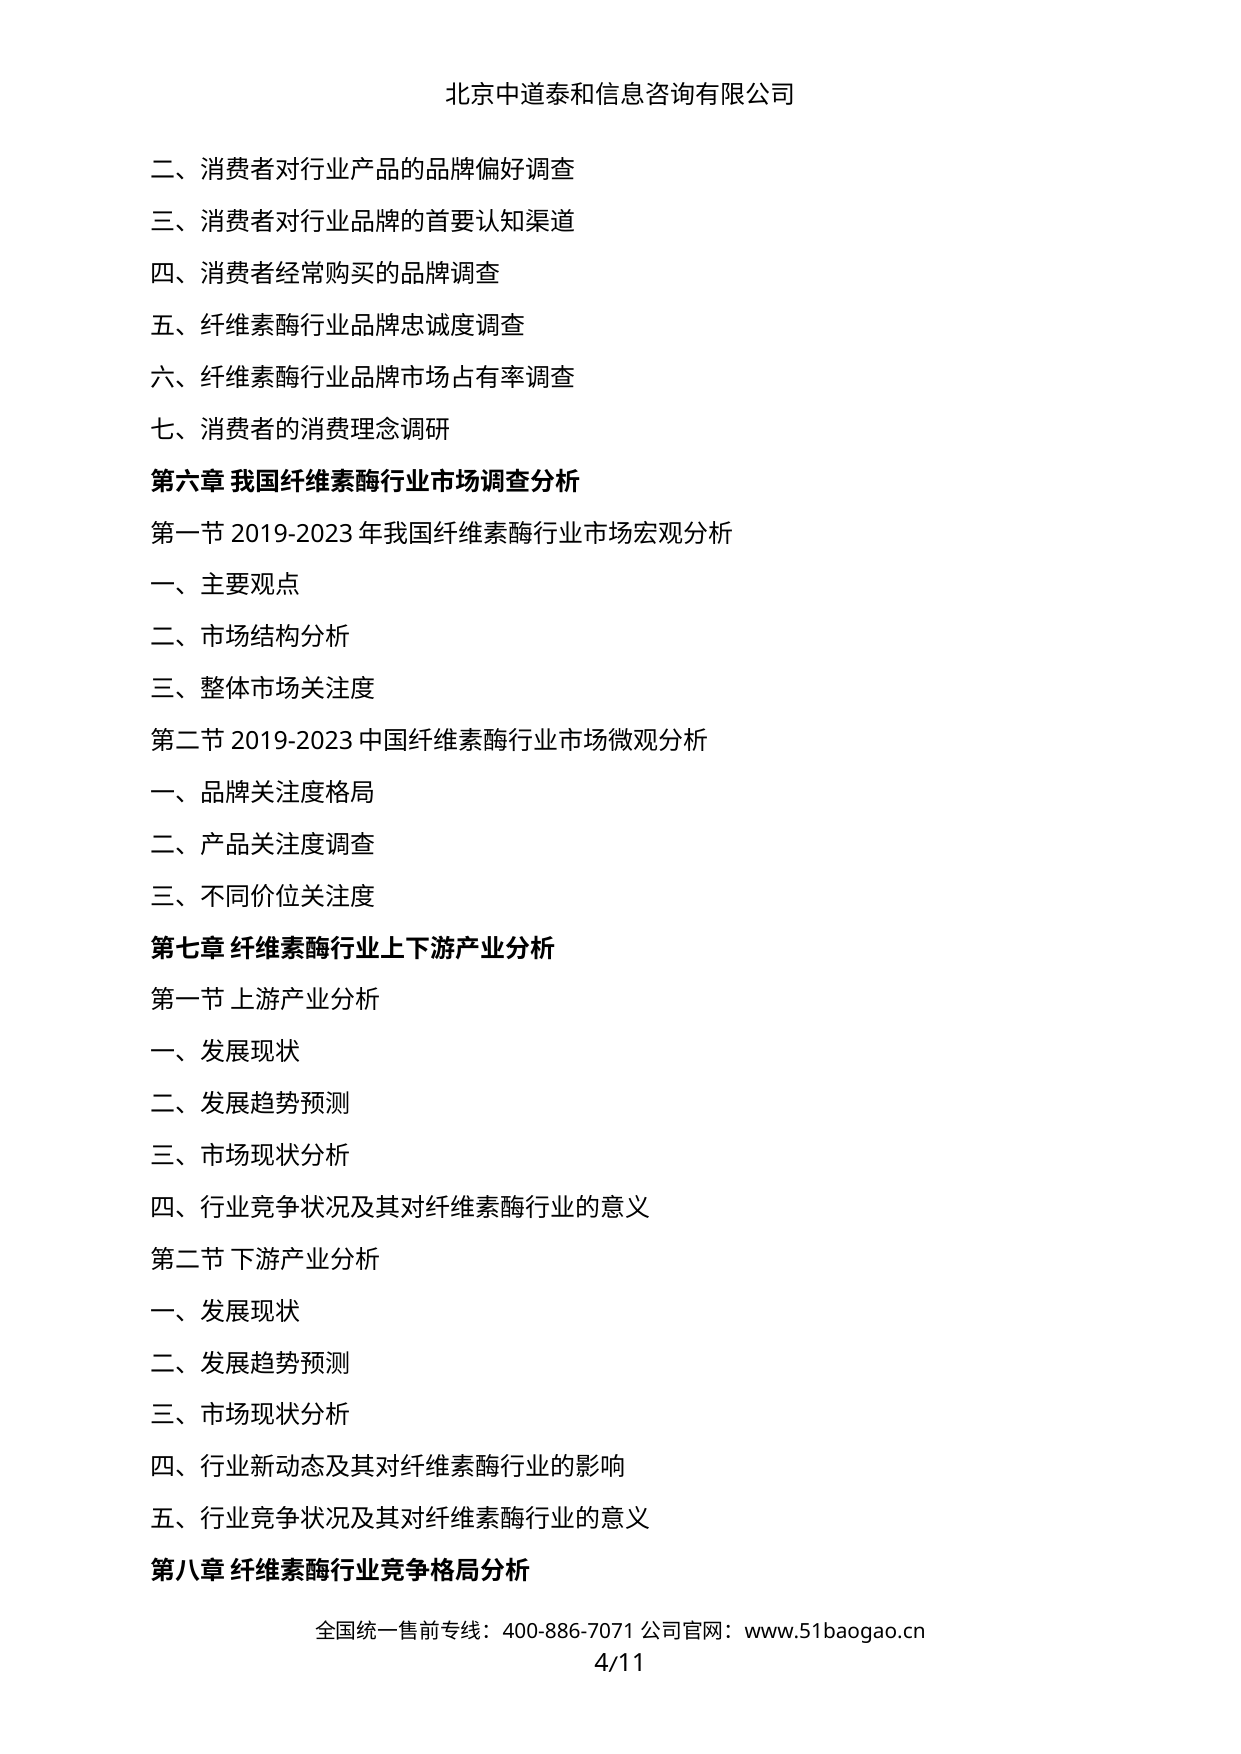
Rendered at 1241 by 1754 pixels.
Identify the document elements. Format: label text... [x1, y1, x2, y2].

text 七、消费者的消费理念调研 [150, 409, 1090, 446]
text 三、整体市场关注度 [150, 669, 1090, 705]
text 四、消费者经常购买的品牌调查 [150, 254, 1090, 290]
text 第二节 下游产业分析 [150, 1239, 1090, 1276]
text 三、市场现状分析 [150, 1136, 1090, 1172]
text 四、行业竞争状况及其对纤维素酶行业的意义 [150, 1187, 1090, 1224]
text 第八章 纤维素酶行业竞争格局分析 [150, 1551, 1090, 1587]
text 二、产品关注度调查 [150, 824, 1090, 861]
text 第一节 上游产业分析 [150, 980, 1090, 1016]
text 二、发展趋势预测 [150, 1084, 1090, 1120]
text 五、行业竞争状况及其对纤维素酶行业的意义 [150, 1499, 1090, 1535]
text 第二节 2019-2023中国纤维素酶行业市场微观分析 [150, 721, 1090, 757]
text 五、纤维素酶行业品牌忠诚度调查 [150, 306, 1090, 342]
text 第七章 纤维素酶行业上下游产业分析 [150, 928, 1090, 964]
text 一、发展现状 [150, 1291, 1090, 1327]
text 一、主要观点 [150, 565, 1090, 601]
text 一、发展现状 [150, 1032, 1090, 1068]
text 三、消费者对行业品牌的首要认知渠道 [150, 202, 1090, 238]
text 六、纤维素酶行业品牌市场占有率调查 [150, 357, 1090, 394]
text 一、品牌关注度格局 [150, 772, 1090, 809]
text 四、行业新动态及其对纤维素酶行业的影响 [150, 1447, 1090, 1483]
text 二、消费者对行业产品的品牌偏好调查 [150, 150, 1090, 186]
text 二、发展趋势预测 [150, 1343, 1090, 1379]
text 三、市场现状分析 [150, 1395, 1090, 1431]
text 第一节 2019-2023年我国纤维素酶行业市场宏观分析 [150, 513, 1090, 549]
text 第六章 我国纤维素酶行业市场调查分析 [150, 461, 1090, 497]
text 三、不同价位关注度 [150, 876, 1090, 912]
text 二、市场结构分析 [150, 617, 1090, 653]
